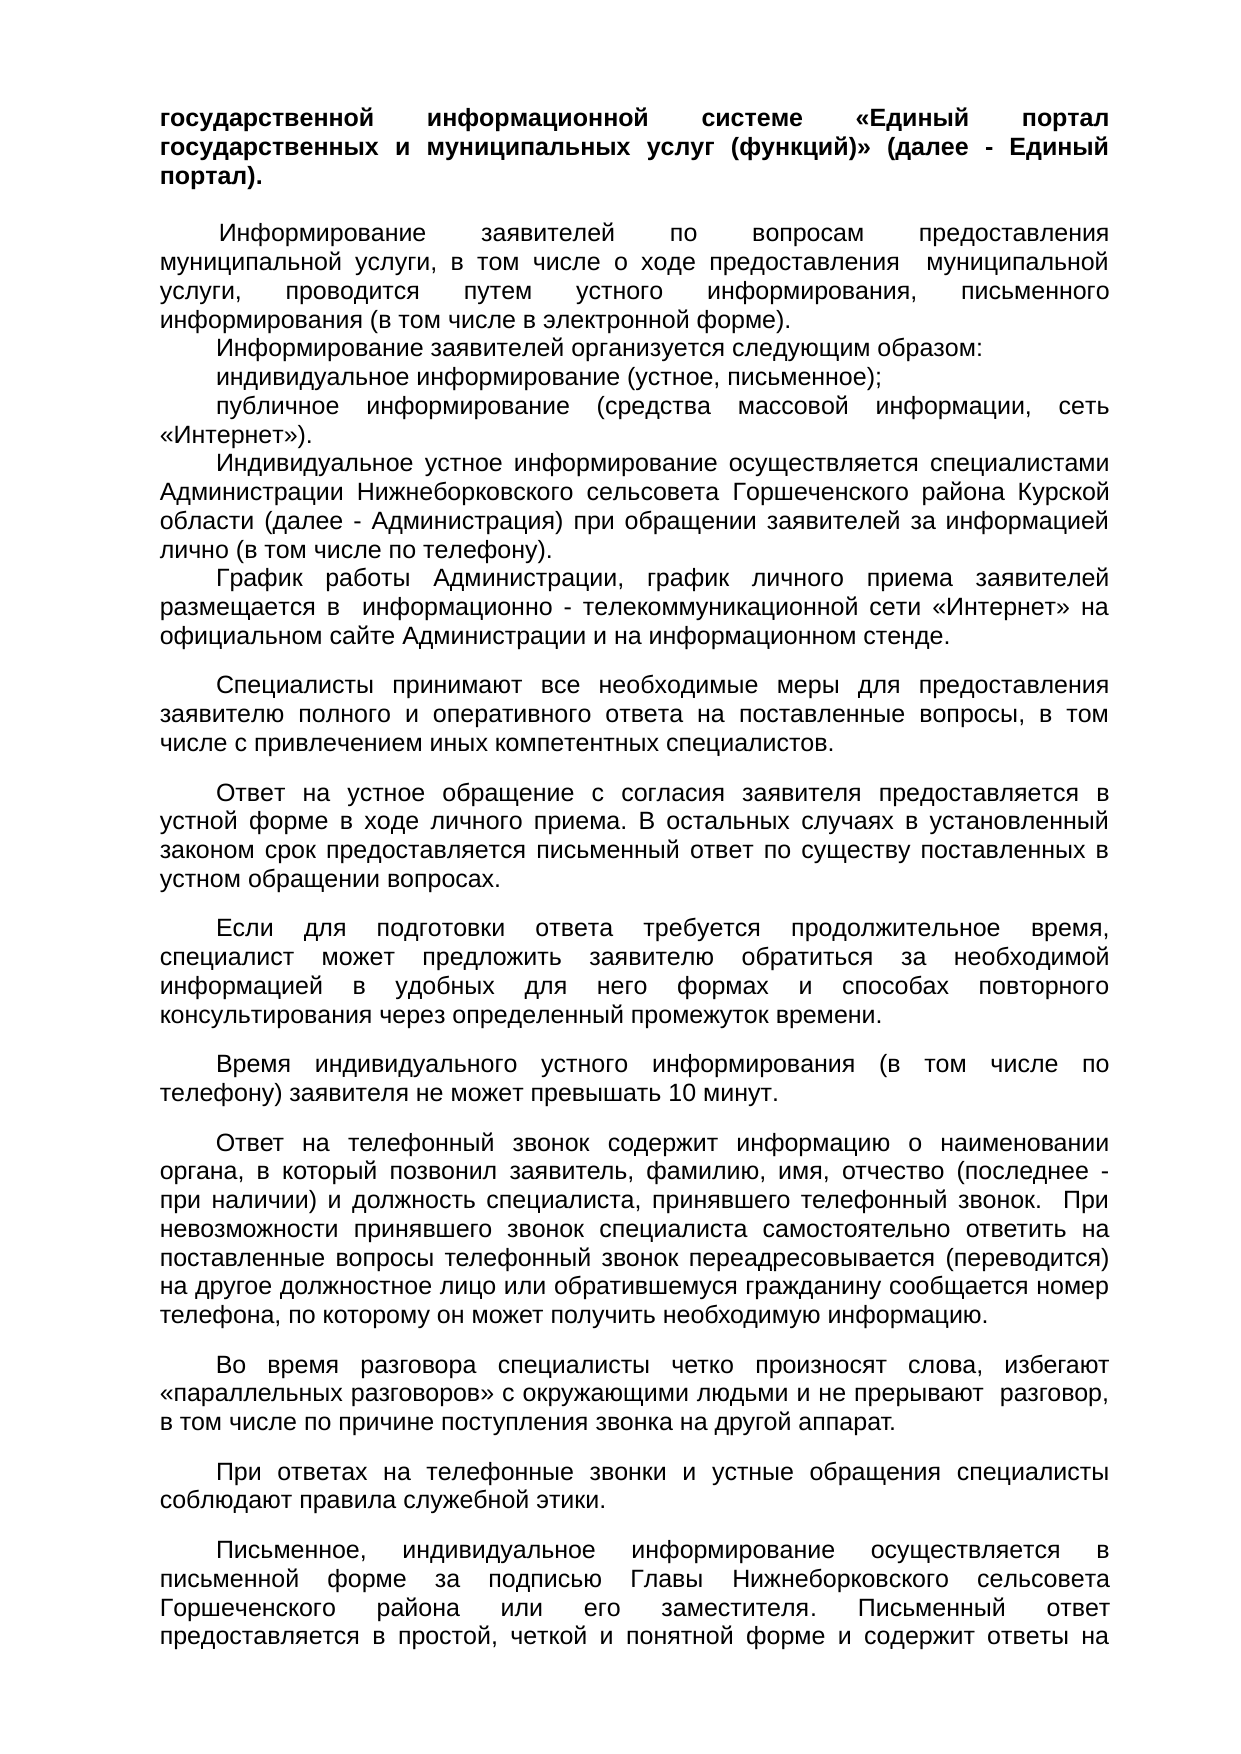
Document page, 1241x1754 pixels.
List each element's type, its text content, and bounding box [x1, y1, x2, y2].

text Во время разговора специалисты четко произносят слова, избегают «параллельных разговоров» с окружающими людьми и не прерывают разговор, в том числе по причине поступления звонка на другой аппарат. [159, 1350, 1110, 1436]
text Время индивидуального устного информирования (в том числе по телефону) заявителя не может превышать 10 минут. [159, 1049, 1110, 1107]
text Ответ на устное обращение с согласия заявителя предоставляется в устной форме в ходе личного приема. В остальных случаях в установленный законом срок предоставляется письменный ответ по существу поставленных в устном обращении вопросах. [159, 778, 1110, 893]
text индивидуальное информирование (устное, письменное); [159, 362, 1110, 391]
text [159, 103, 1110, 190]
text Информирование заявителей организуется следующим образом: [159, 333, 1110, 362]
text Индивидуальное устное информирование осуществляется специалистами Администрации Нижнеборковского сельсовета Горшеченского района Курской области (далее - Администрация) при обращении заявителей за информацией лично (в том числе по телефону). [159, 448, 1110, 563]
text Специалисты принимают все необходимые меры для предоставления заявителю полного и оперативного ответа на поставленные вопросы, в том числе с привлечением иных компетентных специалистов. [159, 671, 1110, 757]
text При ответах на телефонные звонки и устные обращения специалисты соблюдают правила служебной этики. [159, 1457, 1110, 1514]
text График работы Администрации, график личного приема заявителей размещается в информационно - телекоммуникационной сети «Интернет» на официальном сайте Администрации и на информационном стенде. [159, 563, 1110, 650]
text Ответ на телефонный звонок содержит информацию о наименовании органа, в который позвонил заявитель, фамилию, имя, отчество (последнее - при наличии) и должность специалиста, принявшего телефонный звонок. При невозможности принявшего звонок специалиста самостоятельно ответить на поставленные вопросы телефонный звонок переадресовывается (переводится) на другое должностное лицо или обратившемуся гражданину сообщается номер телефона, по которому он может получить необходимую информацию. [159, 1128, 1110, 1329]
text Информирование заявителей по вопросам предоставления муниципальной услуги, в том числе о ходе предоставления муниципальной услуги, проводится путем устного информирования, письменного информирования (в том числе в электронной форме). [159, 218, 1110, 333]
text публичное информирование (средства массовой информации, сеть «Интернет»). [159, 391, 1110, 448]
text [159, 1535, 1110, 1650]
text Если для подготовки ответа требуется продолжительное время, специалист может предложить заявителю обратиться за необходимой информацией в удобных для него формах и способах повторного консультирования через определенный промежуток времени. [159, 913, 1110, 1028]
